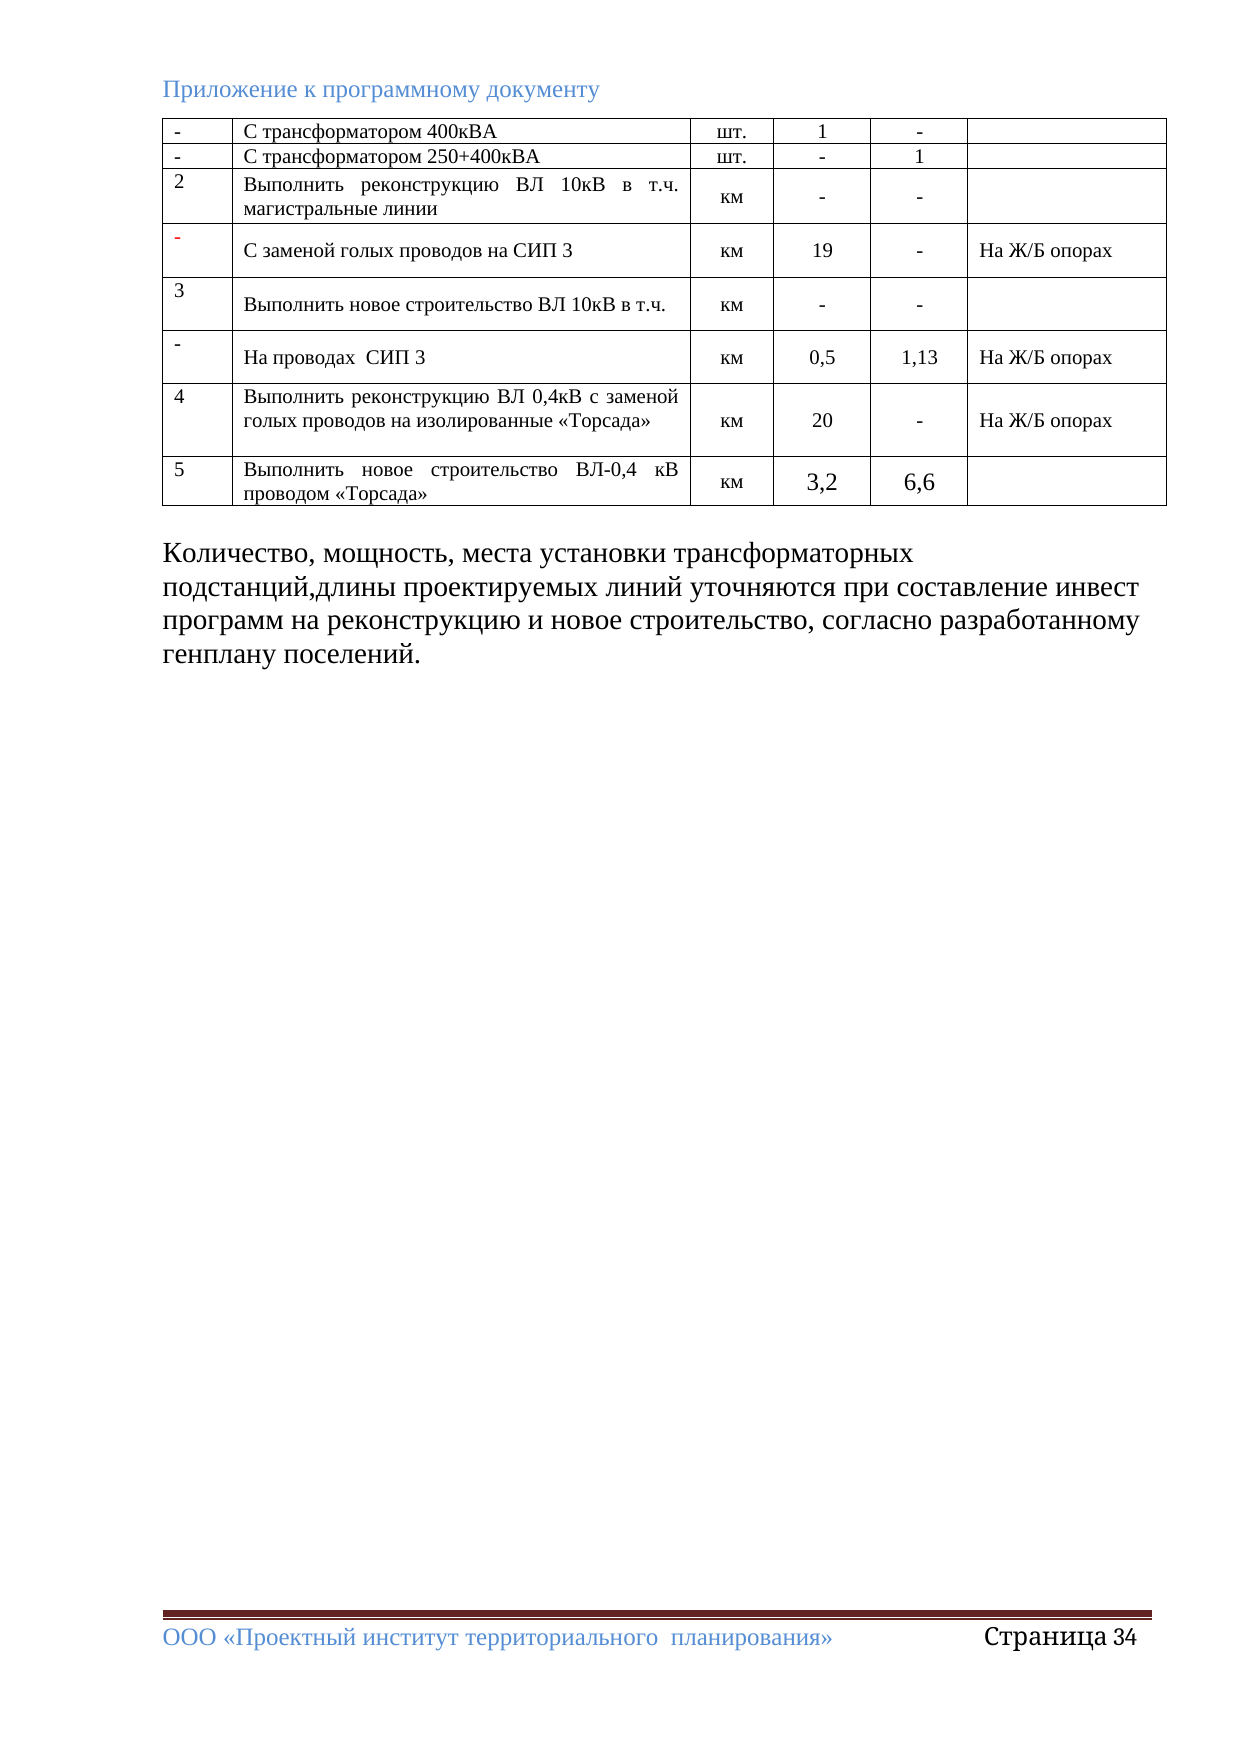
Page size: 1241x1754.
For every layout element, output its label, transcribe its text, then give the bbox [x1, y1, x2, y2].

table_cell Выполнить реконструкцию ВЛ 0,4кВ с заменой голых проводов на изолированные «Торсада» [233, 384, 690, 456]
table_cell [968, 144, 1166, 168]
table_cell - [871, 169, 967, 223]
table_cell 0,5 [774, 331, 870, 383]
table_cell - [774, 144, 870, 168]
table_cell 3 [163, 278, 232, 330]
table_cell 2 [163, 169, 232, 223]
table_cell [968, 278, 1166, 330]
table_cell км [691, 224, 773, 277]
table_cell - [163, 119, 232, 143]
text Количество, мощность, места установки трансформаторных подстанций,длины проектируемых линий уточняются при составление инвест программ на реконструкцию и новое строительство, согласно разработанному генплану поселений. [162, 535, 1152, 669]
table_cell На Ж/Б опорах [968, 224, 1166, 277]
table_cell 3,2 [774, 457, 870, 505]
table_cell км [691, 457, 773, 505]
table_cell [968, 457, 1166, 505]
table_cell - [871, 224, 967, 277]
table_cell км [691, 384, 773, 456]
table_cell С заменой голых проводов на СИП 3 [233, 224, 690, 277]
table_cell Выполнить новое строительство ВЛ-0,4 кВ проводом «Торсада» [233, 457, 690, 505]
table_cell 5 [163, 457, 232, 505]
table_cell На проводах СИП 3 [233, 331, 690, 383]
table_cell - [774, 278, 870, 330]
table_cell Выполнить реконструкцию ВЛ 10кВ в т.ч. магистральные линии [233, 169, 690, 223]
table_cell км [691, 278, 773, 330]
table_cell [968, 169, 1166, 223]
table_cell Выполнить новое строительство ВЛ 10кВ в т.ч. [233, 278, 690, 330]
table_cell С трансформатором 400кВА [233, 119, 690, 143]
table_cell [968, 119, 1166, 143]
table_cell 1 [871, 144, 967, 168]
table_cell 1,13 [871, 331, 967, 383]
table_cell На Ж/Б опорах [968, 384, 1166, 456]
table_cell 6,6 [871, 457, 967, 505]
table_cell км [691, 169, 773, 223]
table_cell - [163, 331, 232, 383]
table_cell - [871, 119, 967, 143]
table_cell - [871, 278, 967, 330]
table_cell - [163, 224, 232, 277]
table_cell шт. [691, 119, 773, 143]
table_cell С трансформатором 250+400кВА [233, 144, 690, 168]
table_cell шт. [691, 144, 773, 168]
table_cell 1 [774, 119, 870, 143]
table_cell - [871, 384, 967, 456]
table_cell На Ж/Б опорах [968, 331, 1166, 383]
table_cell км [691, 331, 773, 383]
table_cell 20 [774, 384, 870, 456]
table_cell 19 [774, 224, 870, 277]
table_cell 4 [163, 384, 232, 456]
table_cell - [163, 144, 232, 168]
table_cell - [774, 169, 870, 223]
